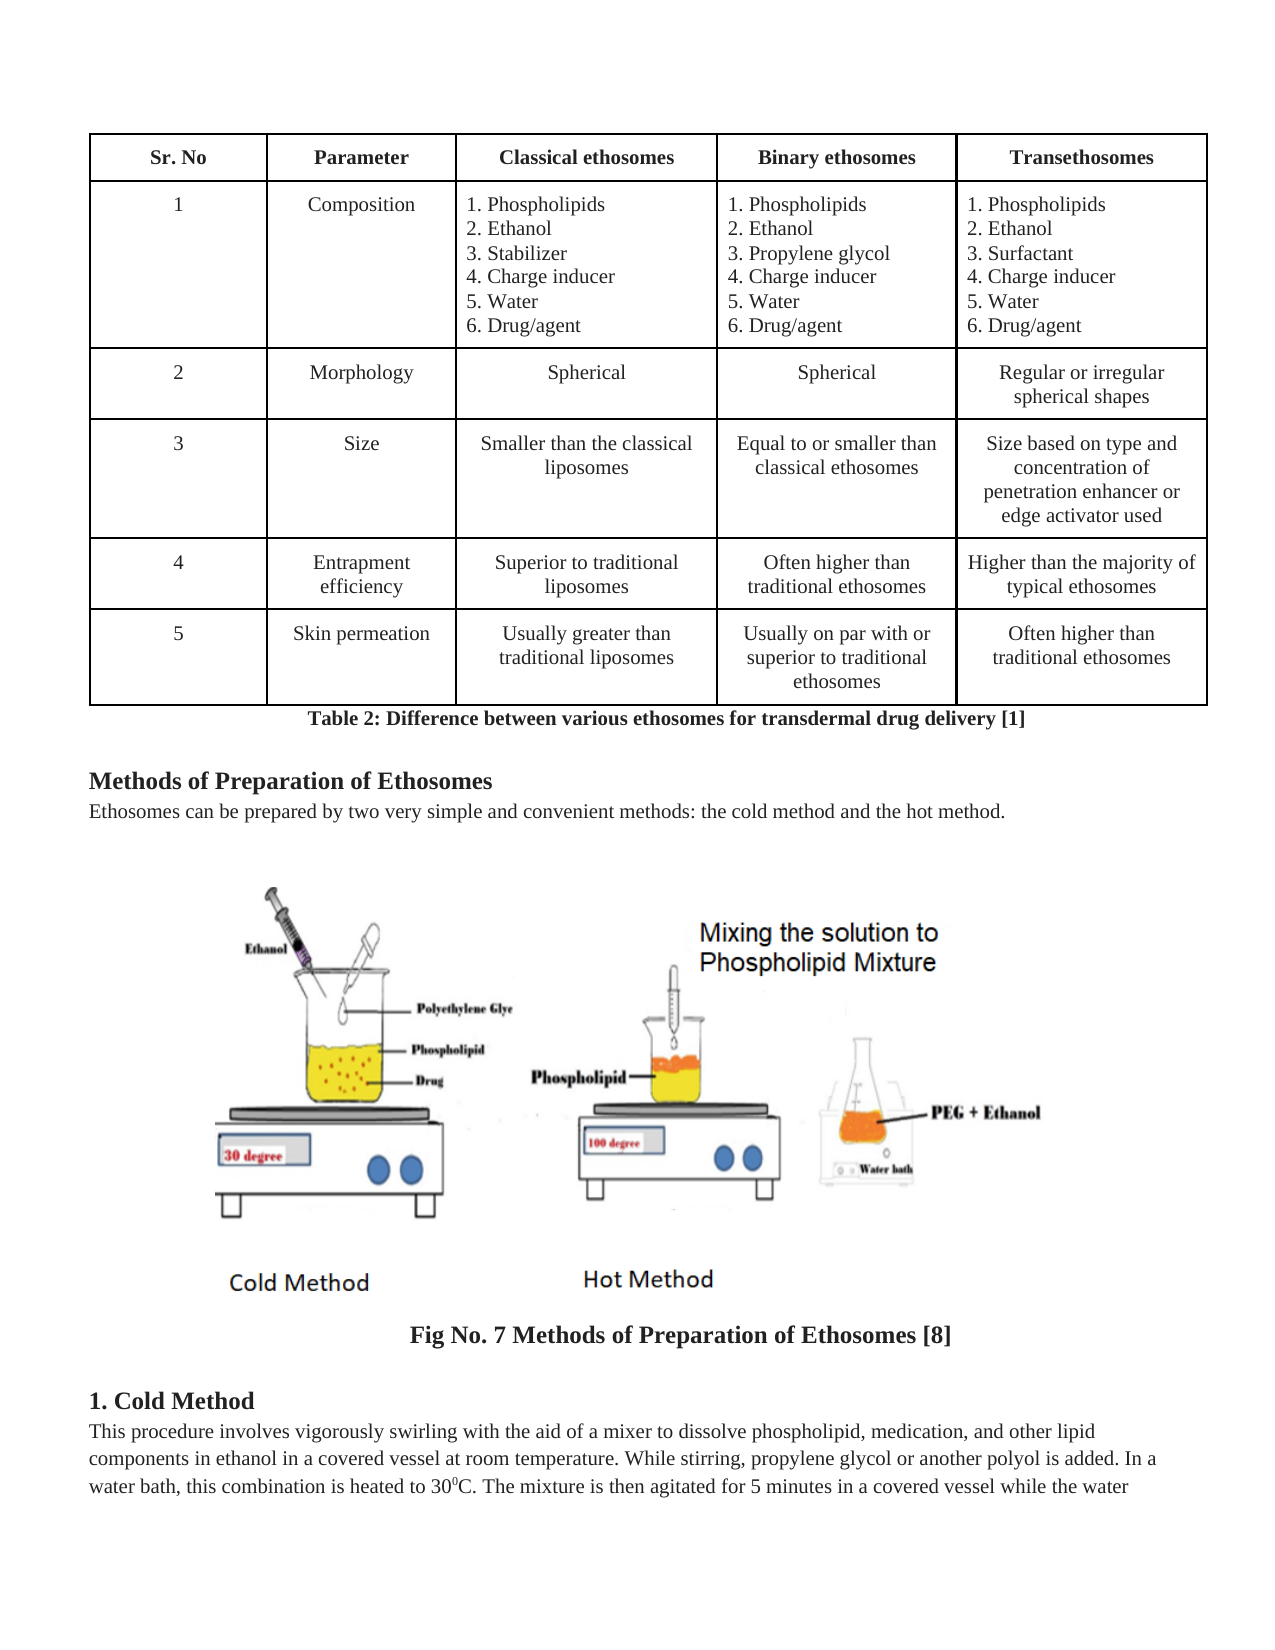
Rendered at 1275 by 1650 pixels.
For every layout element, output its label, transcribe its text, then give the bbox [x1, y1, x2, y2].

table_cell Spherical [718, 349, 955, 418]
table_cell 3 [91, 420, 266, 537]
text Table 2: Difference between various ethosomes for transdermal drug delivery [1] [88, 706, 1186, 729]
table_cell Higher than the majority of typical ethosomes [958, 539, 1206, 608]
picture [215, 887, 1060, 1316]
table_cell 2 [91, 349, 266, 418]
table_cell 1 [91, 182, 266, 347]
table_cell Usually greater than traditional liposomes [457, 610, 716, 703]
table_header Classical ethosomes [457, 135, 716, 180]
table_cell Composition [268, 182, 455, 347]
table_cell 4 [91, 539, 266, 608]
text 1. Cold Method [88, 1386, 1186, 1414]
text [88, 1419, 1186, 1498]
table_cell Entrapment efficiency [268, 539, 455, 608]
table_header Sr. No [91, 135, 266, 180]
table_cell Size based on type and concentration of penetration enhancer or edge activator used [958, 420, 1206, 537]
table_cell Size [268, 420, 455, 537]
table_cell Smaller than the classical liposomes [457, 420, 716, 537]
text Ethosomes can be prepared by two very simple and convenient methods: the cold method and the hot method. [88, 799, 1186, 823]
table_header Transethosomes [958, 135, 1206, 180]
table_header Parameter [268, 135, 455, 180]
table_cell Spherical [457, 349, 716, 418]
table_cell Often higher than traditional ethosomes [718, 539, 955, 608]
table_cell 1. Phospholipids 2. Ethanol 3. Propylene glycol 4. Charge inducer 5. Water 6. Drug/agent [718, 182, 955, 347]
table_cell 1. Phospholipids 2. Ethanol 3. Stabilizer 4. Charge inducer 5. Water 6. Drug/agent [457, 182, 716, 347]
table_cell Superior to traditional liposomes [457, 539, 716, 608]
table_cell Regular or irregular spherical shapes [958, 349, 1206, 418]
table_cell Skin permeation [268, 610, 455, 703]
table_header Binary ethosomes [718, 135, 955, 180]
table_cell 5 [91, 610, 266, 703]
text Fig No. 7 Methods of Preparation of Ethosomes [8] [88, 1320, 1186, 1348]
table_cell Morphology [268, 349, 455, 418]
table_cell Usually on par with or superior to traditional ethosomes [718, 610, 955, 703]
table_cell 1. Phospholipids 2. Ethanol 3. Surfactant 4. Charge inducer 5. Water 6. Drug/agent [958, 182, 1206, 347]
text Methods of Preparation of Ethosomes [88, 766, 1186, 795]
table_cell Often higher than traditional ethosomes [958, 610, 1206, 703]
table_cell Equal to or smaller than classical ethosomes [718, 420, 955, 537]
